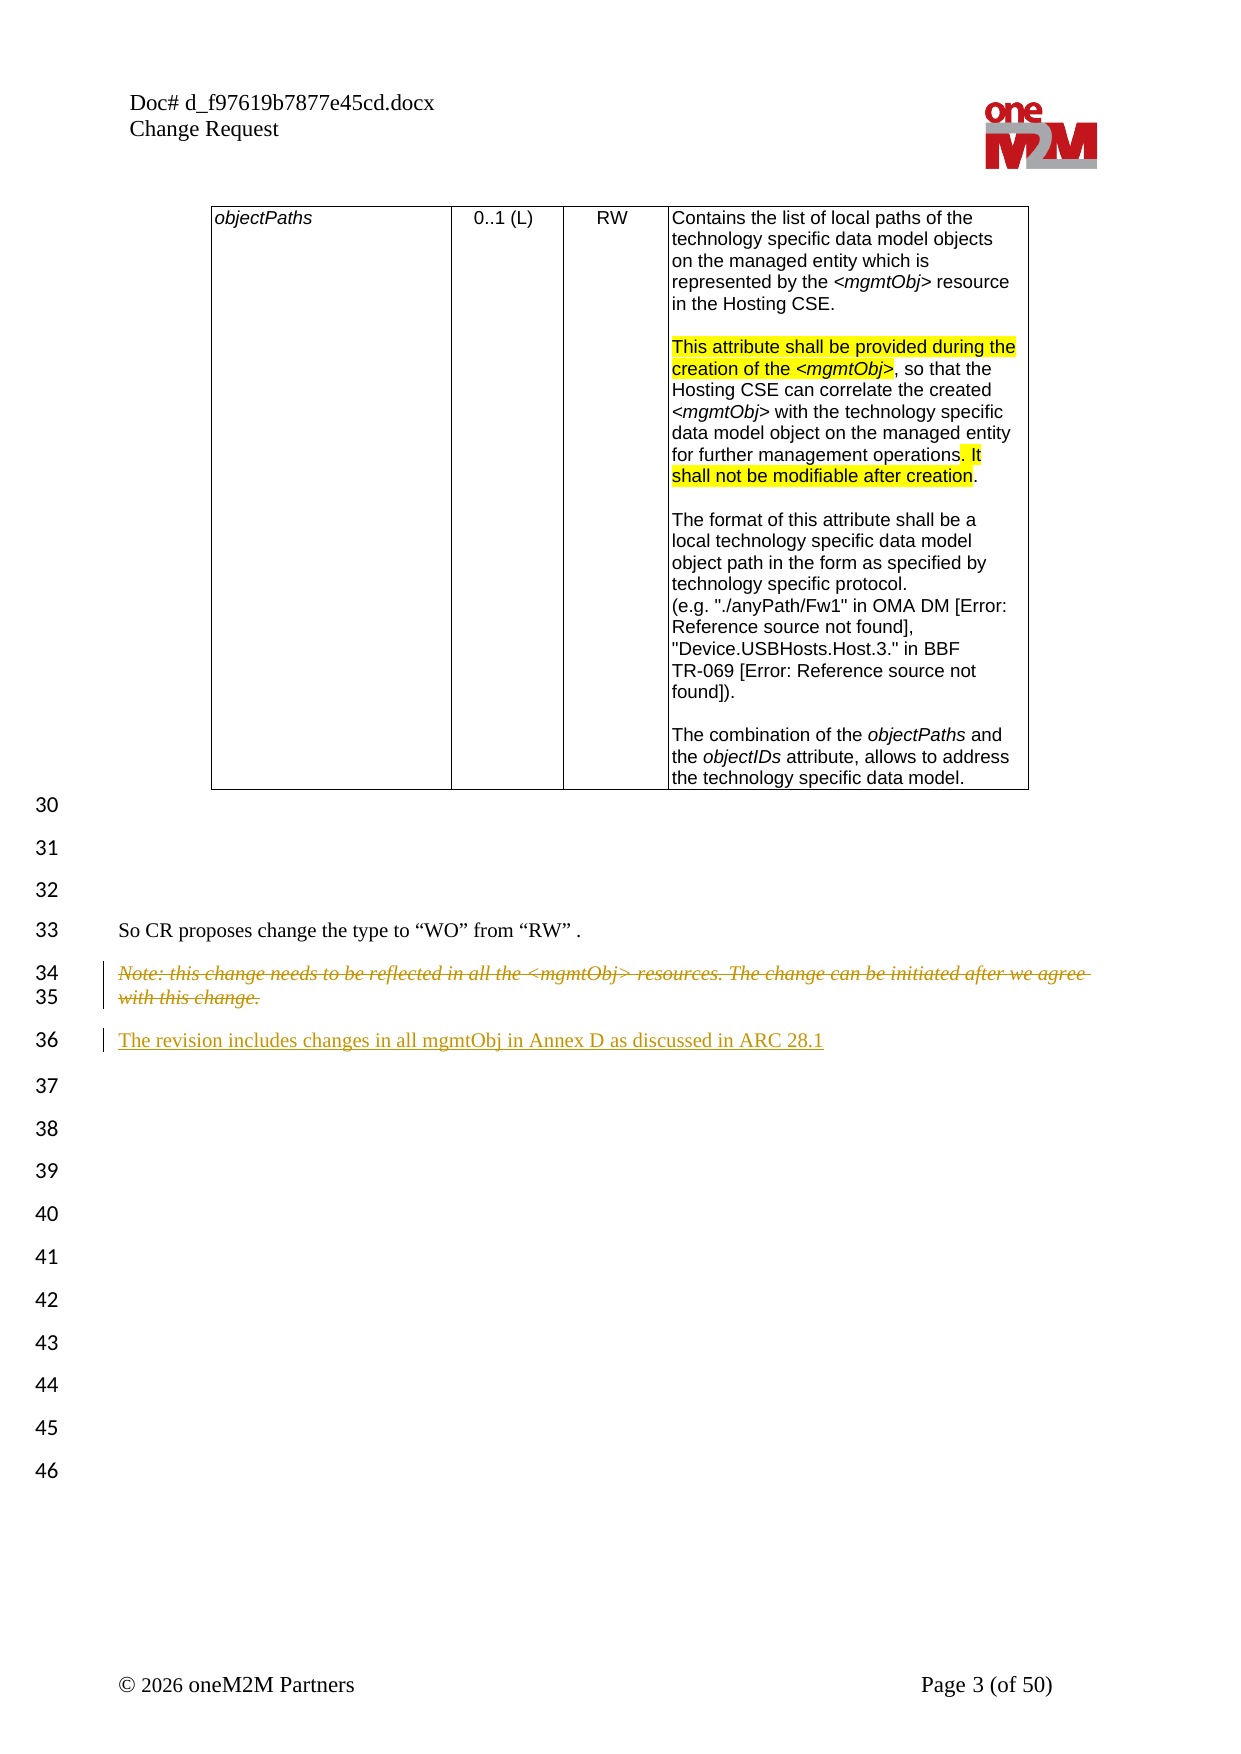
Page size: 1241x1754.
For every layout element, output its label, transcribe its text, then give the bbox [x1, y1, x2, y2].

picture [971, 88, 1111, 184]
table_cell objectPaths [212, 207, 451, 789]
table_cell 0..1 (L) [452, 207, 563, 789]
table_cell Contains the list of local paths of the technology specific data model objects on the managed entity which is represented by the <mgmtObj> resource in the Hosting CSE. This attribute shall be provided during the creation of the <mgmtObj>, so that the Hosting CSE can correlate the created <mgmtObj> with the technology specific data model object on the managed entity for further management operations. It shall not be modifiable after creation. The format of this attribute shall be a local technology specific data model object path in the form as specified by technology specific protocol. (e.g. "./anyPath/Fw1" in OMA DM [i.3], "Device.USBHosts.Host.3." in BBF TR-069 [i.2]). The combination of the objectPaths and the objectIDs attribute, allows to address the technology specific data model. [669, 207, 1028, 789]
text So CR proposes change the type to “WO” from “RW” . [118, 918, 1122, 942]
table_cell RW [564, 207, 668, 789]
